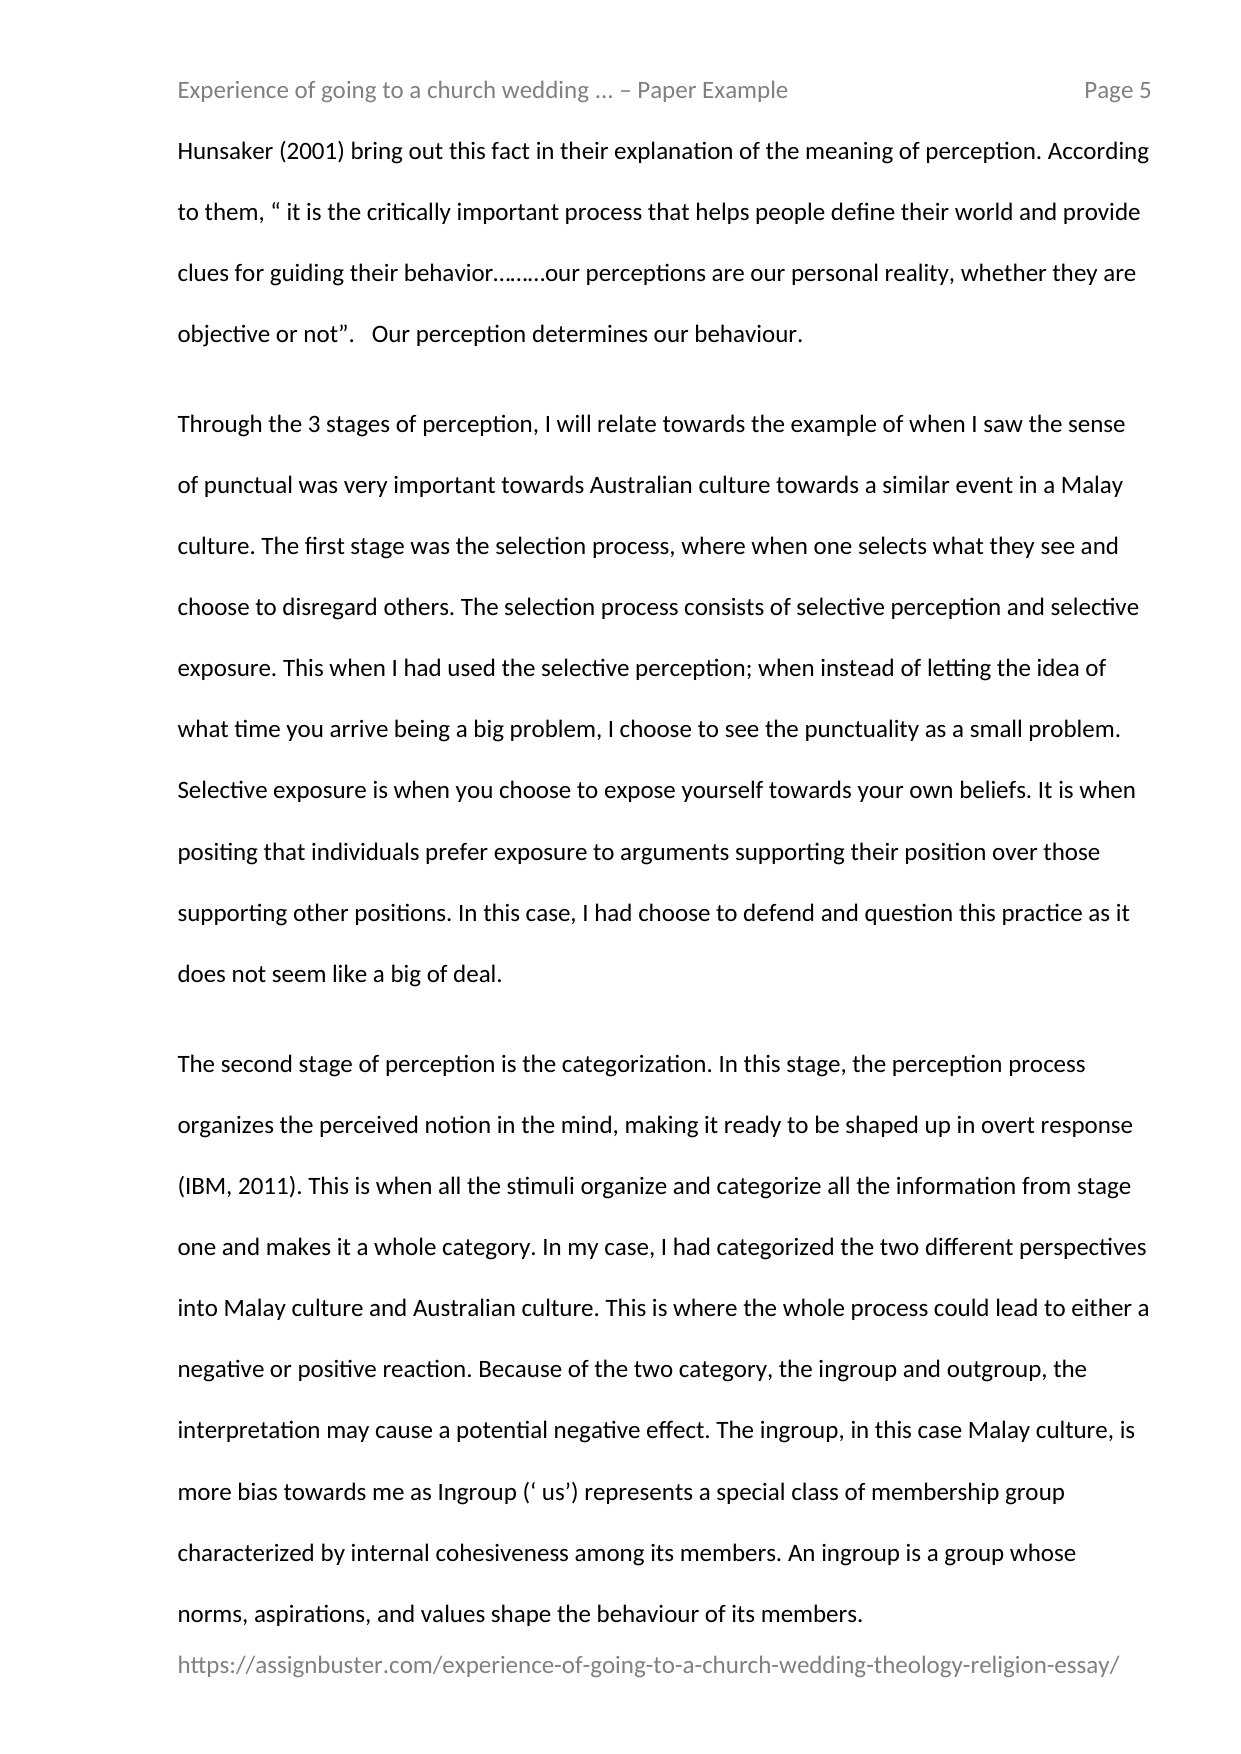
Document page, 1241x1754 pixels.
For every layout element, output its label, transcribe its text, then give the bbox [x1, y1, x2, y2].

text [177, 135, 1152, 348]
text Through the 3 stages of perception, I will relate towards the example of when I saw the sense of punctual was very important towards Australian culture towards a similar event in a Malay culture. The first stage was the selection process, where when one selects what they see and choose to disregard others. The selection process consists of selective perception and selective exposure. This when I had used the selective perception; when instead of letting the idea of what time you arrive being a big problem, I choose to see the punctuality as a small problem. Selective exposure is when you choose to expose yourself towards your own beliefs. It is when positing that individuals prefer exposure to arguments supporting their position over those supporting other positions. In this case, I had choose to defend and question this practice as it does not seem like a big of deal. [177, 408, 1152, 988]
text The second stage of perception is the categorization. In this stage, the perception process organizes the perceived notion in the mind, making it ready to be shaped up in overt response (IBM, 2011). This is when all the stimuli organize and categorize all the information from stage one and makes it a whole category. In my case, I had categorized the two different perspectives into Malay culture and Australian culture. This is where the whole process could lead to either a negative or positive reaction. Because of the two category, the ingroup and outgroup, the interpretation may cause a potential negative effect. The ingroup, in this case Malay culture, is more bias towards me as Ingroup (‘ us’) represents a special class of membership group characterized by internal cohesiveness among its members. An ingroup is a group whose norms, aspirations, and values shape the behaviour of its members. [177, 1048, 1152, 1628]
